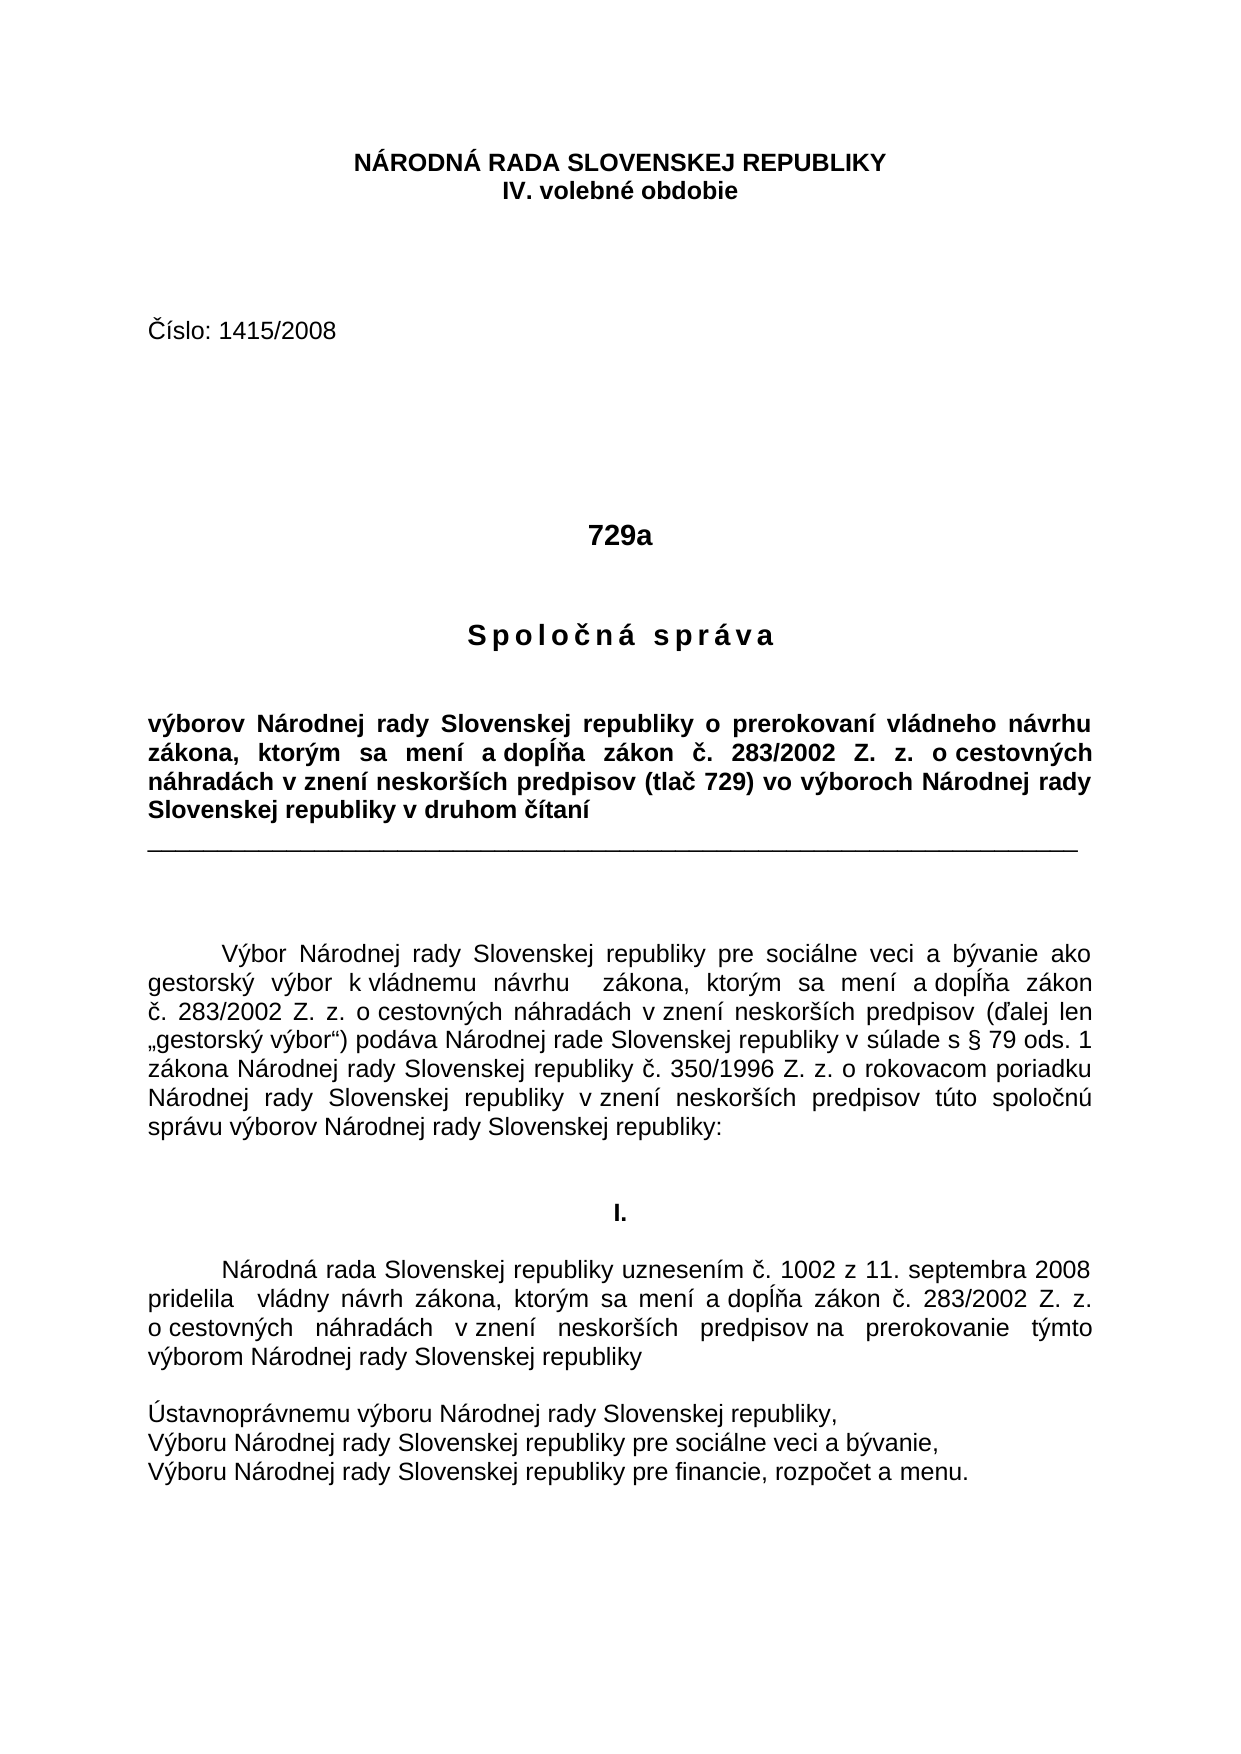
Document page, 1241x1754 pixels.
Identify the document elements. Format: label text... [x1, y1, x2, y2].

text IV. volebné obdobie [148, 176, 1093, 234]
text Výboru Národnej rady Slovenskej republiky pre sociálne veci a bývanie, [148, 1428, 1093, 1457]
text Ústavnoprávnemu výboru Národnej rady Slovenskej republiky, [148, 1399, 1093, 1428]
text I. [148, 1198, 1093, 1227]
text Číslo: 1415/2008 [148, 316, 1093, 345]
text NÁRODNÁ RADA SLOVENSKEJ REPUBLIKY [148, 148, 1093, 176]
text Výboru Národnej rady Slovenskej republiky pre financie, rozpočet a menu. [148, 1457, 1093, 1486]
text Spoločná správa [148, 618, 1093, 652]
text Národná rada Slovenskej republiky uznesením č. 1002 z 11. septembra 2008 pridelila vládny návrh zákona, ktorým sa mení a dopĺňa zákon č. 283/2002 Z. z. o cestovných náhradách v znení neskorších predpisov na prerokovanie týmto výborom Národnej rady Slovenskej republiky [148, 1256, 1093, 1371]
text Výbor Národnej rady Slovenskej republiky pre sociálne veci a bývanie ako gestorský výbor k vládnemu návrhu zákona, ktorým sa mení a dopĺňa zákon č. 283/2002 Z. z. o cestovných náhradách v znení neskorších predpisov (ďalej len „gestorský výbor“) podáva Národnej rade Slovenskej republiky v súlade s § 79 ods. 1 zákona Národnej rady Slovenskej republiky č. 350/1996 Z. z. o rokovacom poriadku Národnej rady Slovenskej republiky v znení neskorších predpisov túto spoločnú správu výborov Národnej rady Slovenskej republiky: [148, 939, 1093, 1141]
text ___________________________________________________________________ [148, 824, 1093, 853]
text 729a [148, 518, 1093, 551]
text výborov Národnej rady Slovenskej republiky o prerokovaní vládneho návrhu zákona, ktorým sa mení a dopĺňa zákon č. 283/2002 Z. z. o cestovných náhradách v znení neskorších predpisov (tlač 729) vo výboroch Národnej rady Slovenskej republiky v druhom čítaní [148, 709, 1093, 824]
